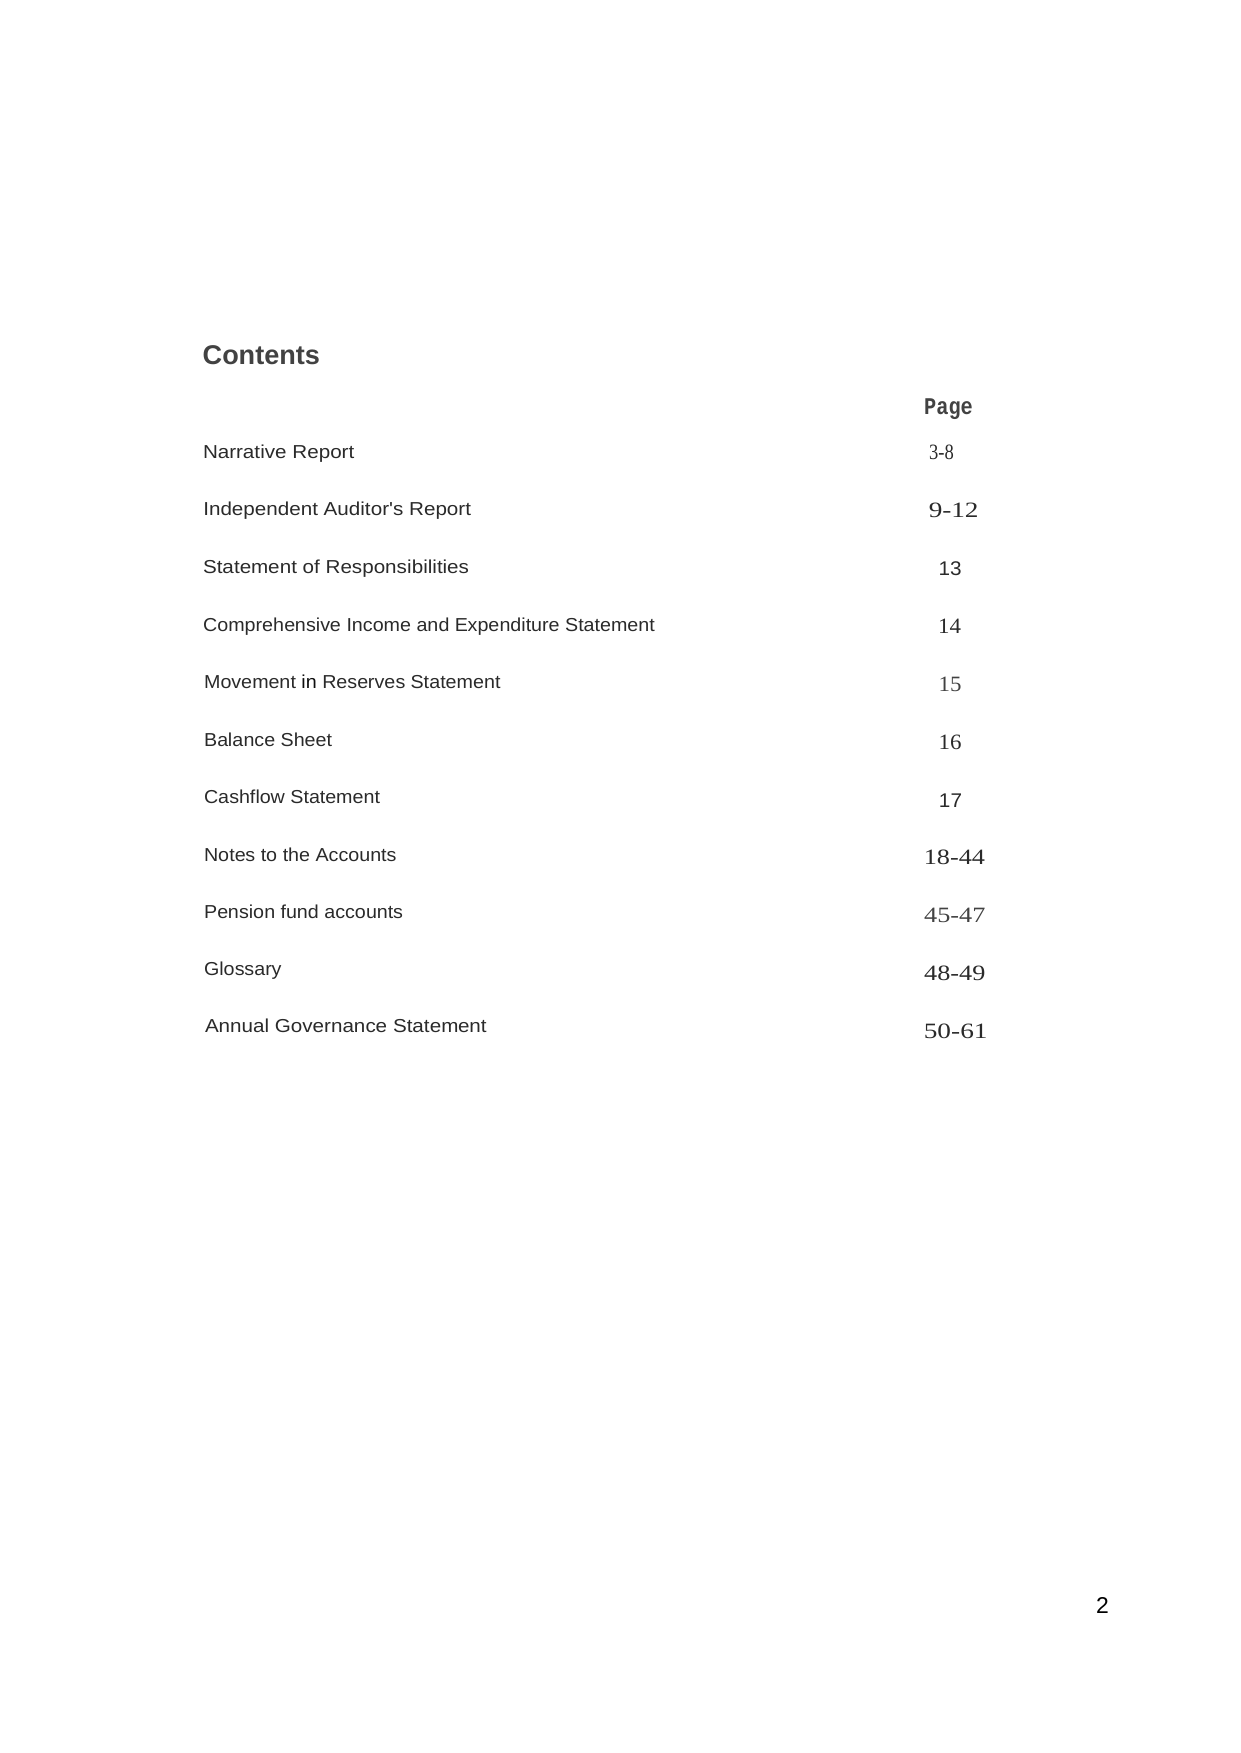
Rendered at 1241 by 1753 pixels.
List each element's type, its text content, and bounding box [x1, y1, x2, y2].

text Annual Governance Statement [205, 1015, 668, 1037]
text 17 [939, 788, 1155, 811]
text 48-49 [924, 960, 1155, 985]
text 45-47 [924, 902, 1155, 927]
text 16 [938, 729, 1155, 754]
text Balance Sheet Cashflow Statement Notes to the Accounts Pension fund accounts Glossary [204, 729, 411, 980]
text 15 [938, 671, 1155, 696]
text 50-61 [924, 1018, 1155, 1043]
text Page [924, 394, 1155, 421]
text 18-44 [924, 844, 1155, 869]
text Independent Auditor's Report Statement of Responsibilities [203, 498, 473, 577]
text 14 [938, 613, 1155, 638]
text 9-12 [928, 497, 1155, 522]
text 3-8 [929, 439, 1155, 464]
text Comprehensive Income and Expenditure Statement Movement in Reserves Statement [203, 613, 668, 693]
text Narrative Report [203, 441, 668, 462]
text 13 [938, 557, 1155, 580]
text Contents [202, 339, 668, 370]
